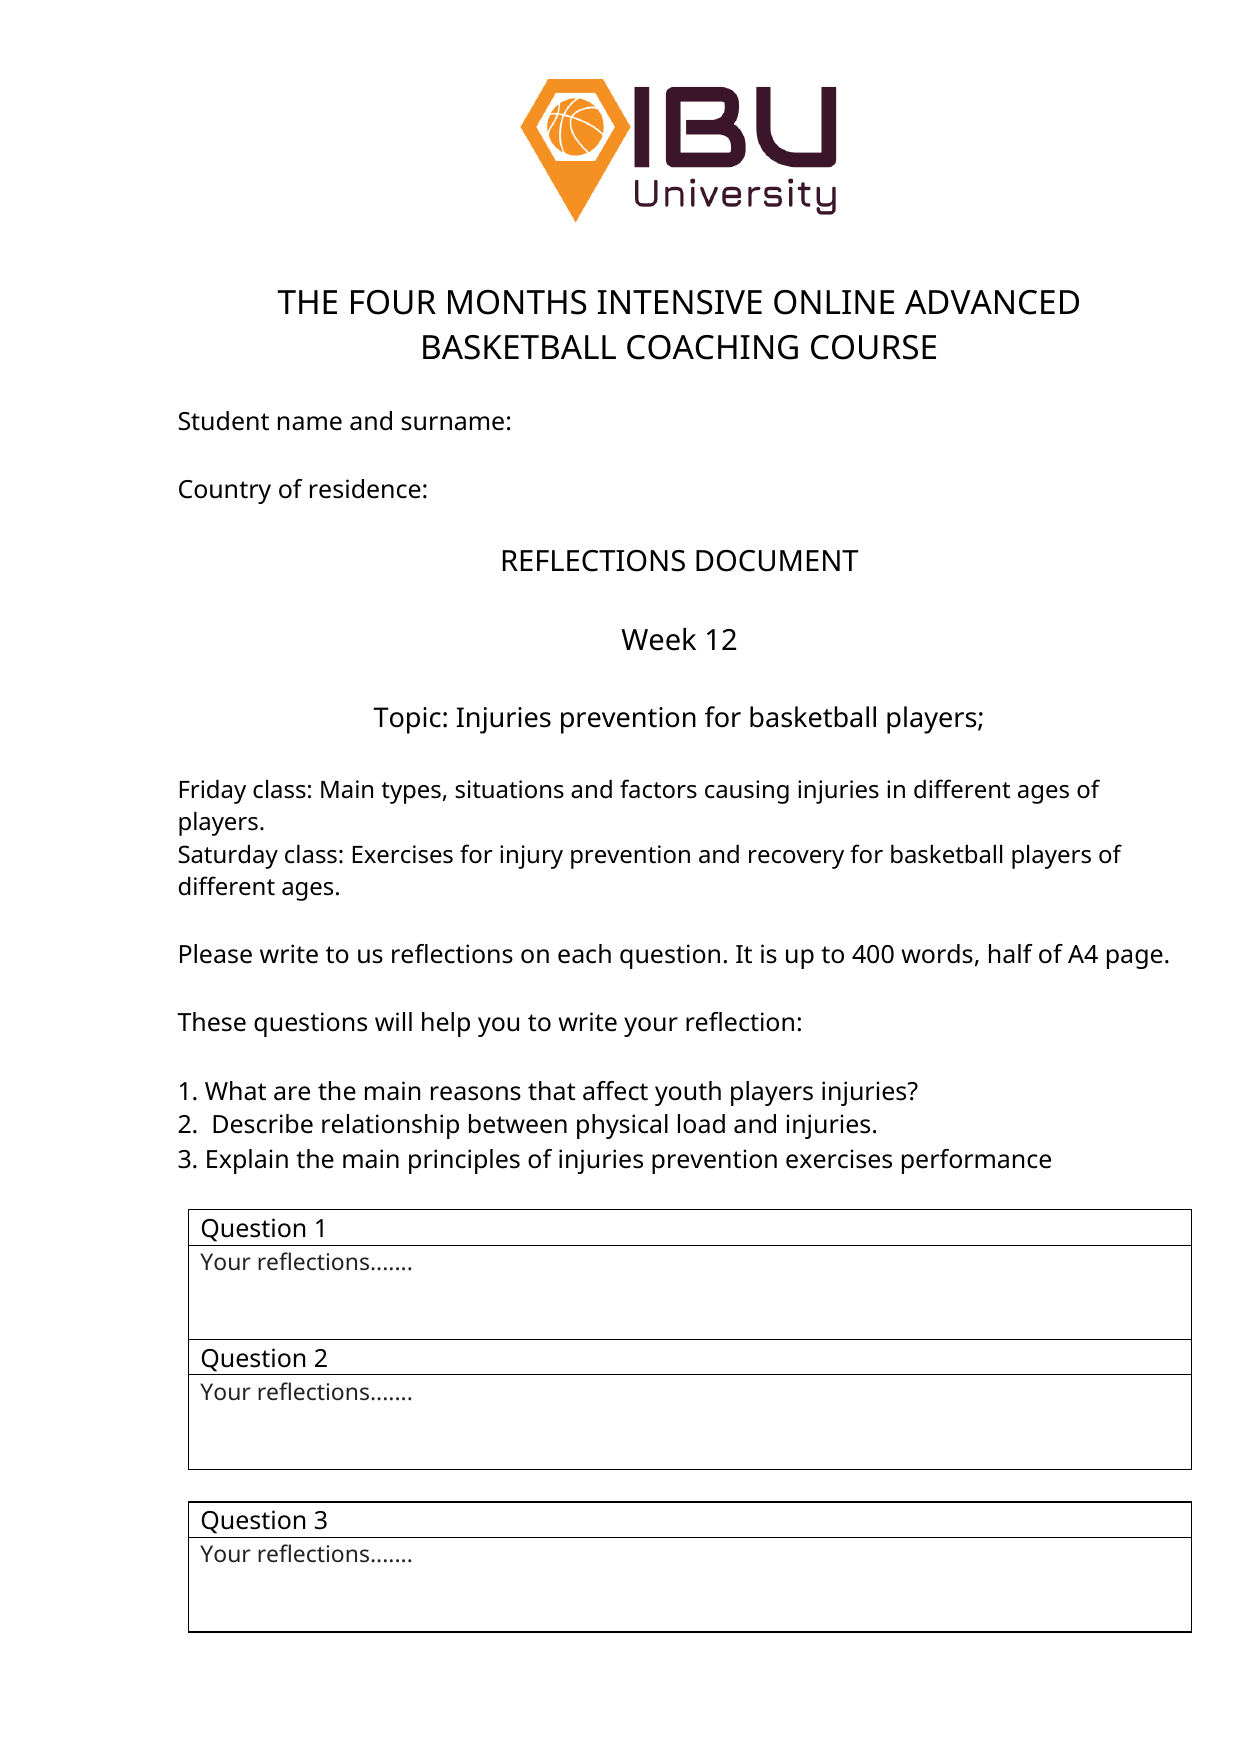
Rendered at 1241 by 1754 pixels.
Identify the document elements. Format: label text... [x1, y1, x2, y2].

text THE FOUR MONTHS INTENSIVE ONLINE ADVANCED BASKETBALL COACHING COURSE [177, 279, 1181, 369]
table_cell Question 2 [189, 1340, 1191, 1374]
table_cell Your reflections....... [189, 1246, 1191, 1339]
text 3. Explain the main principles of injuries prevention exercises performance [177, 1141, 1181, 1175]
table_cell Your reflections....... [189, 1538, 1191, 1631]
text Saturday class: Exercises for injury prevention and recovery for basketball players of different ages. [177, 838, 1181, 903]
text Please write to us reflections on each question. It is up to 400 words, half of A4 page. [177, 937, 1181, 971]
text Week 12 [177, 619, 1181, 659]
text REFLECTIONS DOCUMENT [177, 540, 1181, 579]
table_cell Your reflections....... [189, 1375, 1191, 1469]
text Topic: Injuries prevention for basketball players; [177, 699, 1181, 736]
text Country of residence: [177, 472, 1181, 506]
table_header Question 1 [189, 1210, 1191, 1244]
table_header Question 3 [189, 1503, 1191, 1537]
text 2. Describe relationship between physical load and injuries. [177, 1107, 1181, 1141]
text Friday class: Main types, situations and factors causing injuries in different ages of players. [177, 772, 1181, 838]
text These questions will help you to write your reflection: [177, 1005, 1181, 1039]
text 1. What are the main reasons that affect youth players injuries? [177, 1073, 1181, 1107]
picture [508, 75, 851, 234]
text Student name and surname: [177, 404, 1181, 438]
